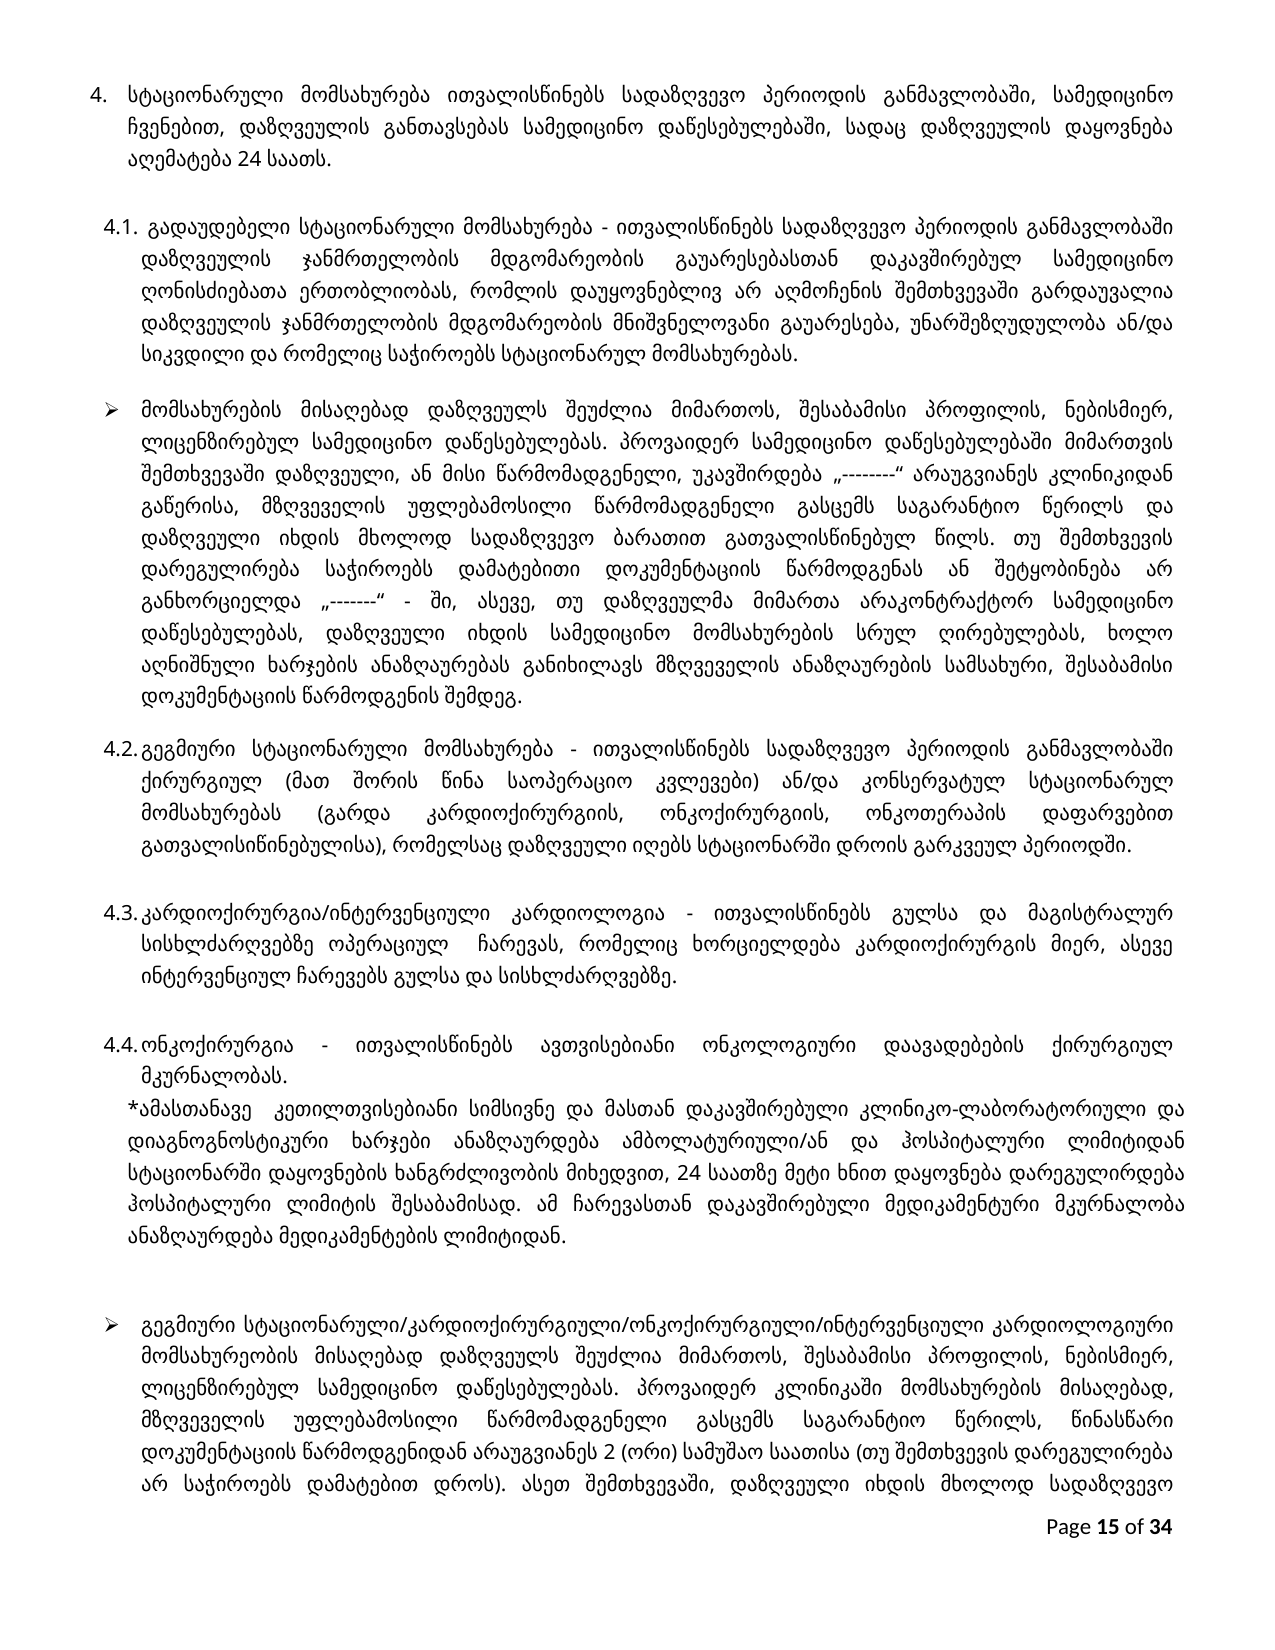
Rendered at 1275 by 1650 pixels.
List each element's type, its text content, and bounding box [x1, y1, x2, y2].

text 4.1. გადაუდებელი სტაციონარული მომსახურება - ითვალისწინებს სადაზღვევო პერიოდის განმავლობაში დაზღვეულის ჯანმრთელობის მდგომარეობის გაუარესებასთან დაკავშირებულ სამედიცინო ღონისძიებათა ერთობლიობას, რომლის დაუყოვნებლივ არ აღმოჩენის შემთხვევაში გარდაუვალია დაზღვეულის ჯანმრთელობის მდგომარეობის მნიშვნელოვანი გაუარესება, უნარშეზღუდულობა ან/და სიკვდილი და რომელიც საჭიროებს სტაციონარულ მომსახურებას. [103, 212, 1174, 368]
list ონკოქირურგია - ითვალისწინებს ავთვისებიანი ონკოლოგიური დაავადებების ქირურგიულ მკურნალობას. [103, 1030, 1174, 1090]
list გეგმიური სტაციონარული მომსახურება - ითვალისწინებს სადაზღვევო პერიოდის განმავლობაში ქირურგიულ (მათ შორის წინა საოპერაციო კვლევები) ან/და კონსერვატულ სტაციონარულ მომსახურებას (გარდა კარდიოქირურგიის, ონკოქირურგიის, ონკოთერაპის დაფარვებით გათვალისიწინებულისა), რომელსაც დაზღვეული იღებს სტაციონარში დროის გარკვეულ პერიოდში. [103, 734, 1174, 858]
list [103, 1310, 1174, 1497]
list კარდიოქირურგია/ინტერვენციული კარდიოლოგია - ითვალისწინებს გულსა და მაგისტრალურ სისხლძარღვებზე ოპერაციულ ჩარევას, რომელიც ხორციელდება კარდიოქირურგის მიერ, ასევე ინტერვენციულ ჩარევებს გულსა და სისხლძარღვებზე. [103, 898, 1174, 990]
list სტაციონარული მომსახურება ითვალისწინებს სადაზღვევო პერიოდის განმავლობაში, სამედიცინო ჩვენებით, დაზღვეულის განთავსებას სამედიცინო დაწესებულებაში, სადაც დაზღვეულის დაყოვნება აღემატება 24 საათს. [90, 80, 1174, 172]
text *ამასთანავე კეთილთვისებიანი სიმსივნე და მასთან დაკავშირებული კლინიკო-ლაბორატორიული და დიაგნოგნოსტიკური ხარჯები ანაზღაურდება ამბოლატურიული/ან და ჰოსპიტალური ლიმიტიდან სტაციონარში დაყოვნების ხანგრძლივობის მიხედვით, 24 საათზე მეტი ხნით დაყოვნება დარეგულირდება ჰოსპიტალური ლიმიტის შესაბამისად. ამ ჩარევასთან დაკავშირებული მედიკამენტური მკურნალობა ანაზღაურდება მედიკამენტების ლიმიტიდან. [127, 1094, 1186, 1250]
list მომსახურების მისაღებად დაზღვეულს შეუძლია მიმართოს, შესაბამისი პროფილის, ნებისმიერ, ლიცენზირებულ სამედიცინო დაწესებულებას. პროვაიდერ სამედიცინო დაწესებულებაში მიმართვის შემთხვევაში დაზღვეული, ან მისი წარმომადგენელი, უკავშირდება „--------“ არაუგვიანეს კლინიკიდან გაწერისა, მზღვეველის უფლებამოსილი წარმომადგენელი გასცემს საგარანტიო წერილს და დაზღვეული იხდის მხოლოდ სადაზღვევო ბარათით გათვალისწინებულ წილს. თუ შემთხვევის დარეგულირება საჭიროებს დამატებითი დოკუმენტაციის წარმოდგენას ან შეტყობინება არ განხორციელდა „-------“ - ში, ასევე, თუ დაზღვეულმა მიმართა არაკონტრაქტორ სამედიცინო დაწესებულებას, დაზღვეული იხდის სამედიცინო მომსახურების სრულ ღირებულებას, ხოლო აღნიშნული ხარჯების ანაზღაურებას განიხილავს მზღვეველის ანაზღაურების სამსახური, შესაბამისი დოკუმენტაციის წარმოდგენის შემდეგ. [103, 396, 1174, 710]
